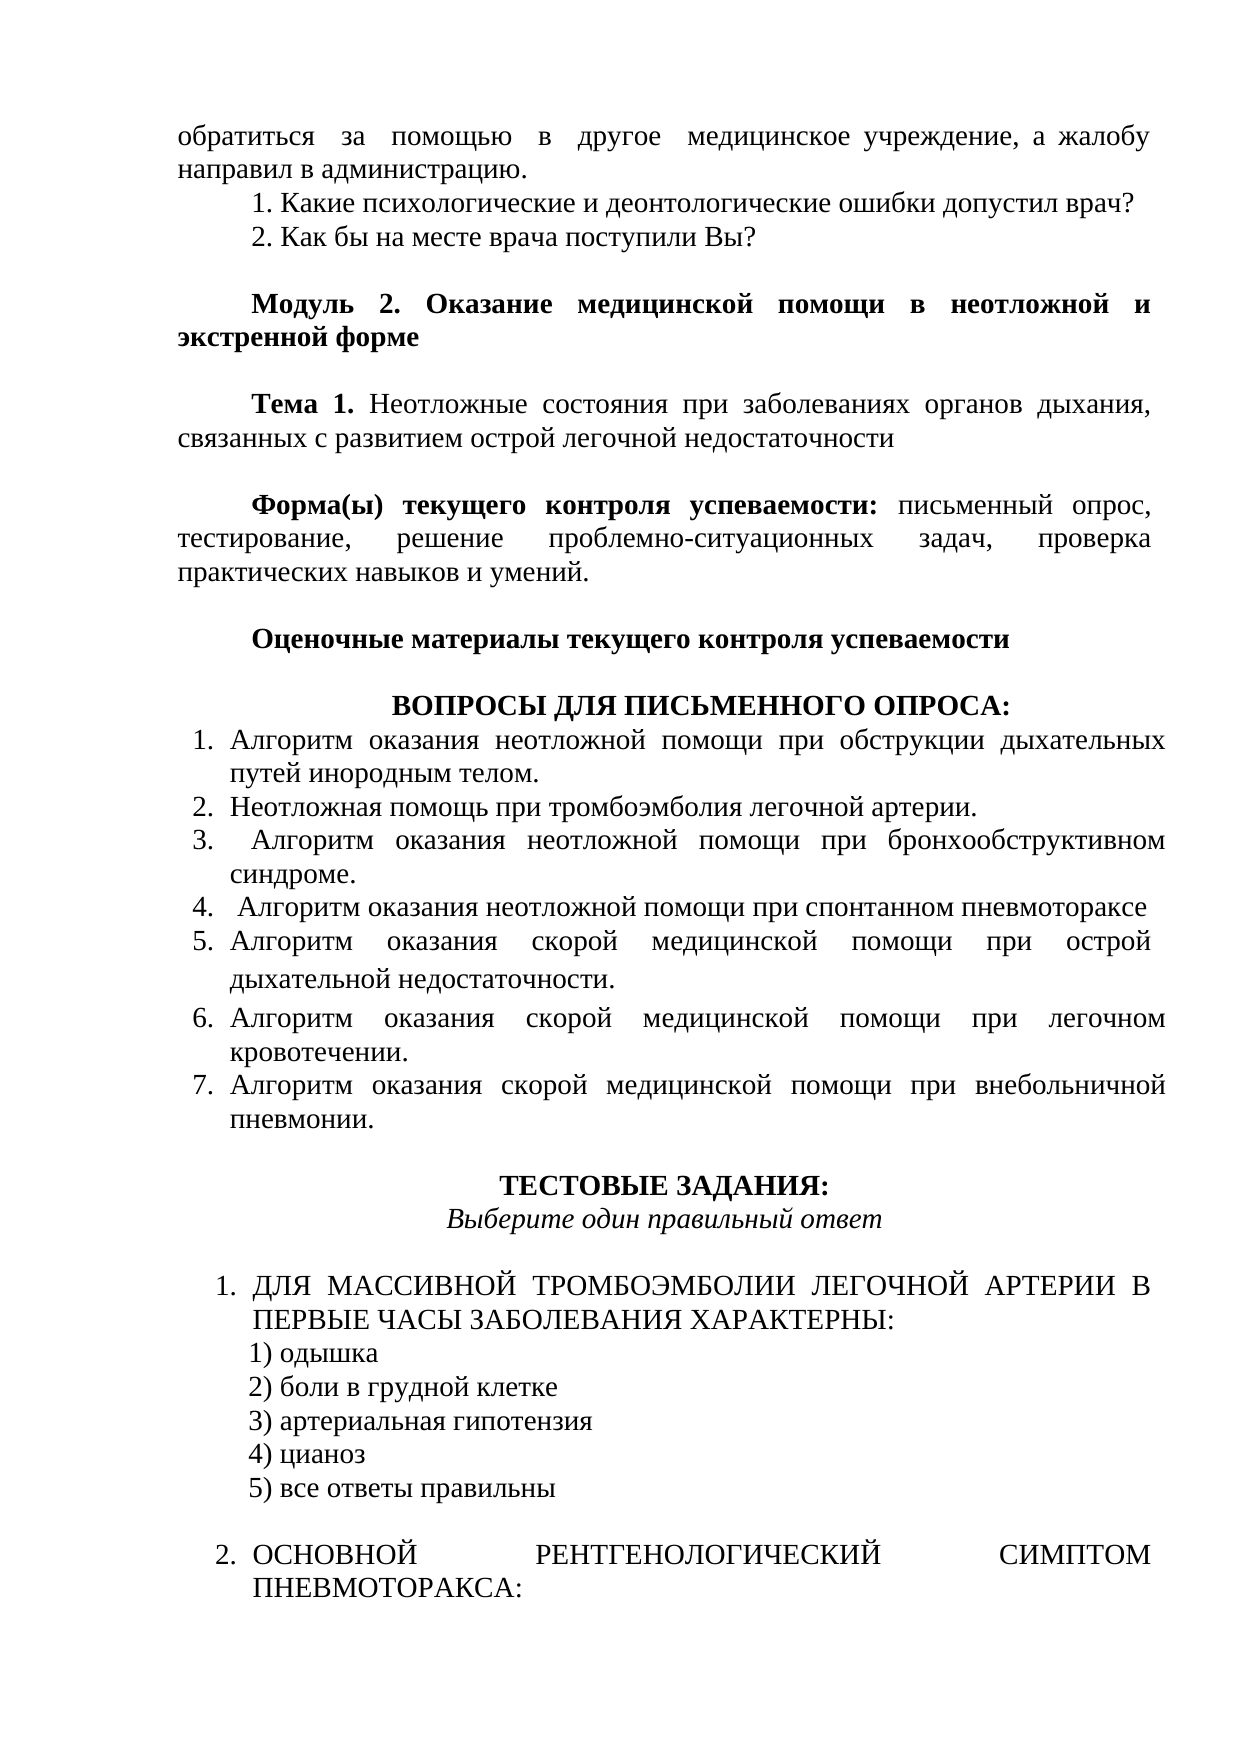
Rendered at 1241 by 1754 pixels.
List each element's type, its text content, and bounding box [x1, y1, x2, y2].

text ТЕСТОВЫЕ ЗАДАНИЯ: [177, 1168, 1152, 1201]
text Тема 1. Неотложные состояния при заболеваниях органов дыхания, связанных с развитием острой легочной недостаточности [177, 386, 1152, 453]
text 1) одышка [248, 1336, 1152, 1369]
text 5) все ответы правильны [248, 1470, 1152, 1503]
list Алгоритм оказания неотложной помощи при спонтанном пневмотораксе [177, 889, 1152, 923]
list Неотложная помощь при тромбоэмболия легочной артерии. [177, 789, 1152, 822]
text Выберите один правильный ответ [177, 1201, 1152, 1235]
text Форма(ы) текущего контроля успеваемости: письменный опрос, тестирование, решение проблемно-ситуационных задач, проверка практических навыков и умений. [177, 487, 1152, 588]
list ДЛЯ МАССИВНОЙ ТРОМБОЭМБОЛИИ ЛЕГОЧНОЙ АРТЕРИИ В ПЕРВЫЕ ЧАСЫ ЗАБОЛЕВАНИЯ ХАРАКТЕРНЫ: [215, 1268, 1152, 1336]
text 3) артериальная гипотензия [248, 1403, 1152, 1436]
list Алгоритм оказания скорой медицинской помощи при острой дыхательной недостаточности. [192, 923, 1152, 995]
list Алгоритм оказания скорой медицинской помощи при внебольничной пневмонии. [177, 1067, 1152, 1134]
list Алгоритм оказания неотложной помощи при обструкции дыхательных путей инородным телом. [177, 722, 1152, 789]
text 1. Какие психологические и деонтологические ошибки допустил врач? [177, 185, 1152, 219]
text 2. Как бы на месте врача поступили Вы? [177, 219, 1152, 252]
text 4) цианоз [248, 1436, 1152, 1470]
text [177, 118, 1152, 185]
list Алгоритм оказания скорой медицинской помощи при легочном кровотечении. [192, 1000, 1166, 1067]
text ВОПРОСЫ ДЛЯ ПИСЬМЕННОГО ОПРОСА: [177, 688, 1152, 722]
text 2) боли в грудной клетке [248, 1369, 1152, 1403]
list Алгоритм оказания неотложной помощи при бронхообструктивном синдроме. [177, 822, 1152, 889]
text Оценочные материалы текущего контроля успеваемости [177, 621, 1152, 655]
list ОСНОВНОЙ РЕНТГЕНОЛОГИЧЕСКИЙ СИМПТОМ ПНЕВМОТОРАКСА: [215, 1537, 1152, 1604]
text Модуль 2. Оказание медицинской помощи в неотложной и экстренной форме [177, 286, 1152, 353]
